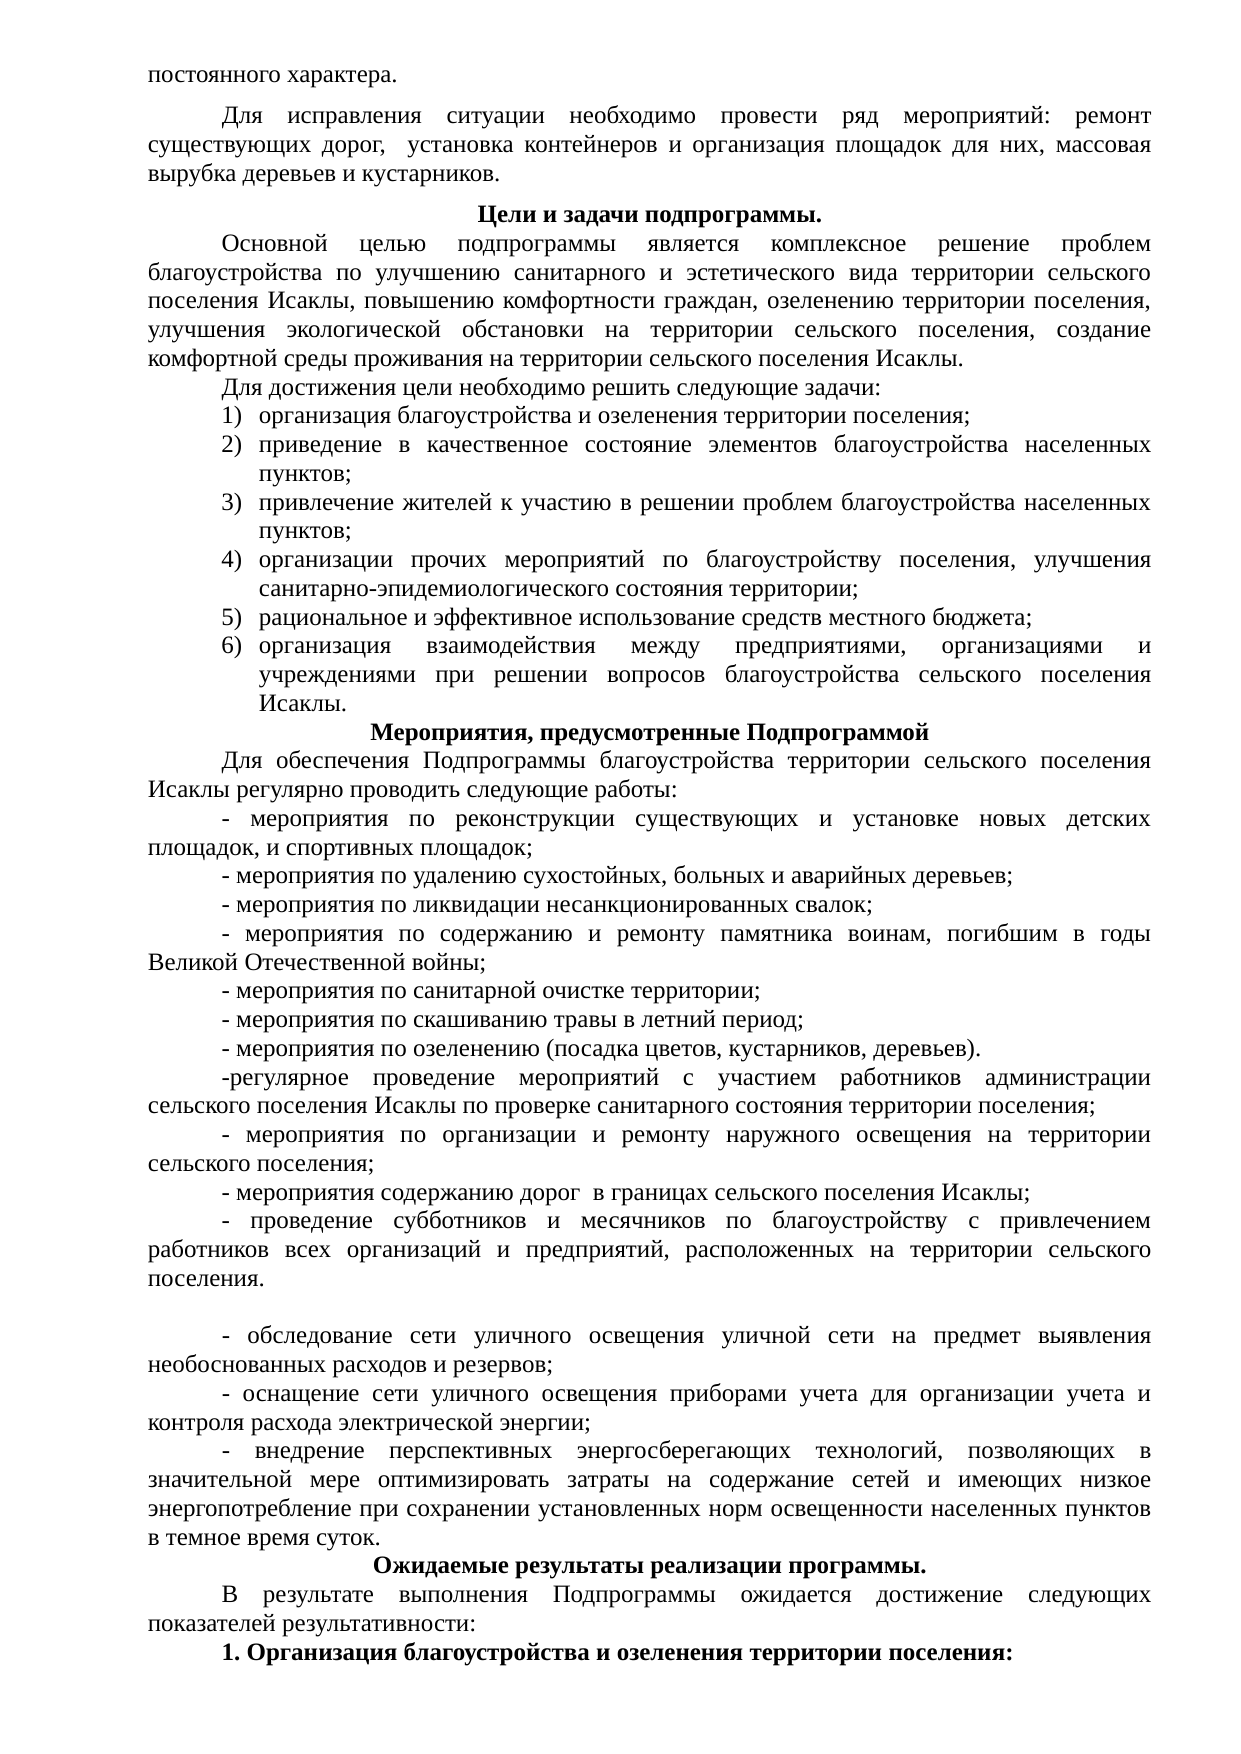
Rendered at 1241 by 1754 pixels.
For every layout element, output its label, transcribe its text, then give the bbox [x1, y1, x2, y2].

text - мероприятия по озеленению (посадка цветов, кустарников, деревьев). [148, 1033, 1152, 1062]
list рациональное и эффективное использование средств местного бюджета; [221, 602, 1152, 630]
list приведение в качественное состояние элементов благоустройства населенных пунктов; [221, 429, 1152, 487]
text - внедрение перспективных энергосберегающих технологий, позволяющих в значительной мере оптимизировать затраты на содержание сетей и имеющих низкое энергопотребление при сохранении установленных норм освещенности населенных пунктов в темное время суток. [148, 1435, 1152, 1550]
list организация благоустройства и озеленения территории поселения; [221, 400, 1152, 429]
text Ожидаемые результаты реализации программы. [148, 1550, 1152, 1579]
text - мероприятия по содержанию и ремонту памятника воинам, погибшим в годы Великой Отечественной войны; [148, 918, 1152, 975]
list организации прочих мероприятий по благоустройству поселения, улучшения санитарно-эпидемиологического состояния территории; [221, 544, 1152, 602]
text - мероприятия по реконструкции существующих и установке новых детских площадок, и спортивных площадок; [148, 803, 1152, 860]
text -регулярное проведение мероприятий с участием работников администрации сельского поселения Исаклы по проверке санитарного состояния территории поселения; [148, 1062, 1152, 1119]
text Для достижения цели необходимо решить следующие задачи: [148, 372, 1152, 400]
text - мероприятия по ликвидации несанкционированных свалок; [148, 889, 1152, 918]
text - обследование сети уличного освещения уличной сети на предмет выявления необоснованных расходов и резервов; [148, 1320, 1152, 1378]
text - мероприятия по организации и ремонту наружного освещения на территории сельского поселения; [148, 1119, 1152, 1177]
text - мероприятия по санитарной очистке территории; [148, 975, 1152, 1004]
list организация взаимодействия между предприятиями, организациями и учреждениями при решении вопросов благоустройства сельского поселения Исаклы. [221, 630, 1152, 717]
text Мероприятия, предусмотренные Подпрограммой [148, 717, 1152, 745]
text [148, 59, 1152, 88]
text В результате выполнения Подпрограммы ожидается достижение следующих показателей результативности: [148, 1579, 1152, 1637]
list привлечение жителей к участию в решении проблем благоустройства населенных пунктов; [221, 487, 1152, 544]
text - мероприятия по удалению сухостойных, больных и аварийных деревьев; [148, 860, 1152, 889]
text Для исправления ситуации необходимо провести ряд мероприятий: ремонт существующих дорог, установка контейнеров и организация площадок для них, массовая вырубка деревьев и кустарников. [148, 100, 1152, 187]
text - мероприятия содержанию дорог в границах сельского поселения Исаклы; [148, 1177, 1152, 1205]
text - мероприятия по скашиванию травы в летний период; [148, 1004, 1152, 1033]
text - оснащение сети уличного освещения приборами учета для организации учета и контроля расхода электрической энергии; [148, 1378, 1152, 1435]
text Для обеспечения Подпрограммы благоустройства территории сельского поселения Исаклы регулярно проводить следующие работы: [148, 745, 1152, 803]
text Основной целью подпрограммы является комплексное решение проблем благоустройства по улучшению санитарного и эстетического вида территории сельского поселения Исаклы, повышению комфортности граждан, озеленению территории поселения, улучшения экологической обстановки на территории сельского поселения, создание комфортной среды проживания на территории сельского поселения Исаклы. [148, 228, 1152, 372]
text Цели и задачи подпрограммы. [148, 199, 1152, 228]
text - проведение субботников и месячников по благоустройству с привлечением работников всех организаций и предприятий, расположенных на территории сельского поселения. [148, 1205, 1152, 1292]
text 1. Организация благоустройства и озеленения территории поселения: [148, 1637, 1152, 1665]
